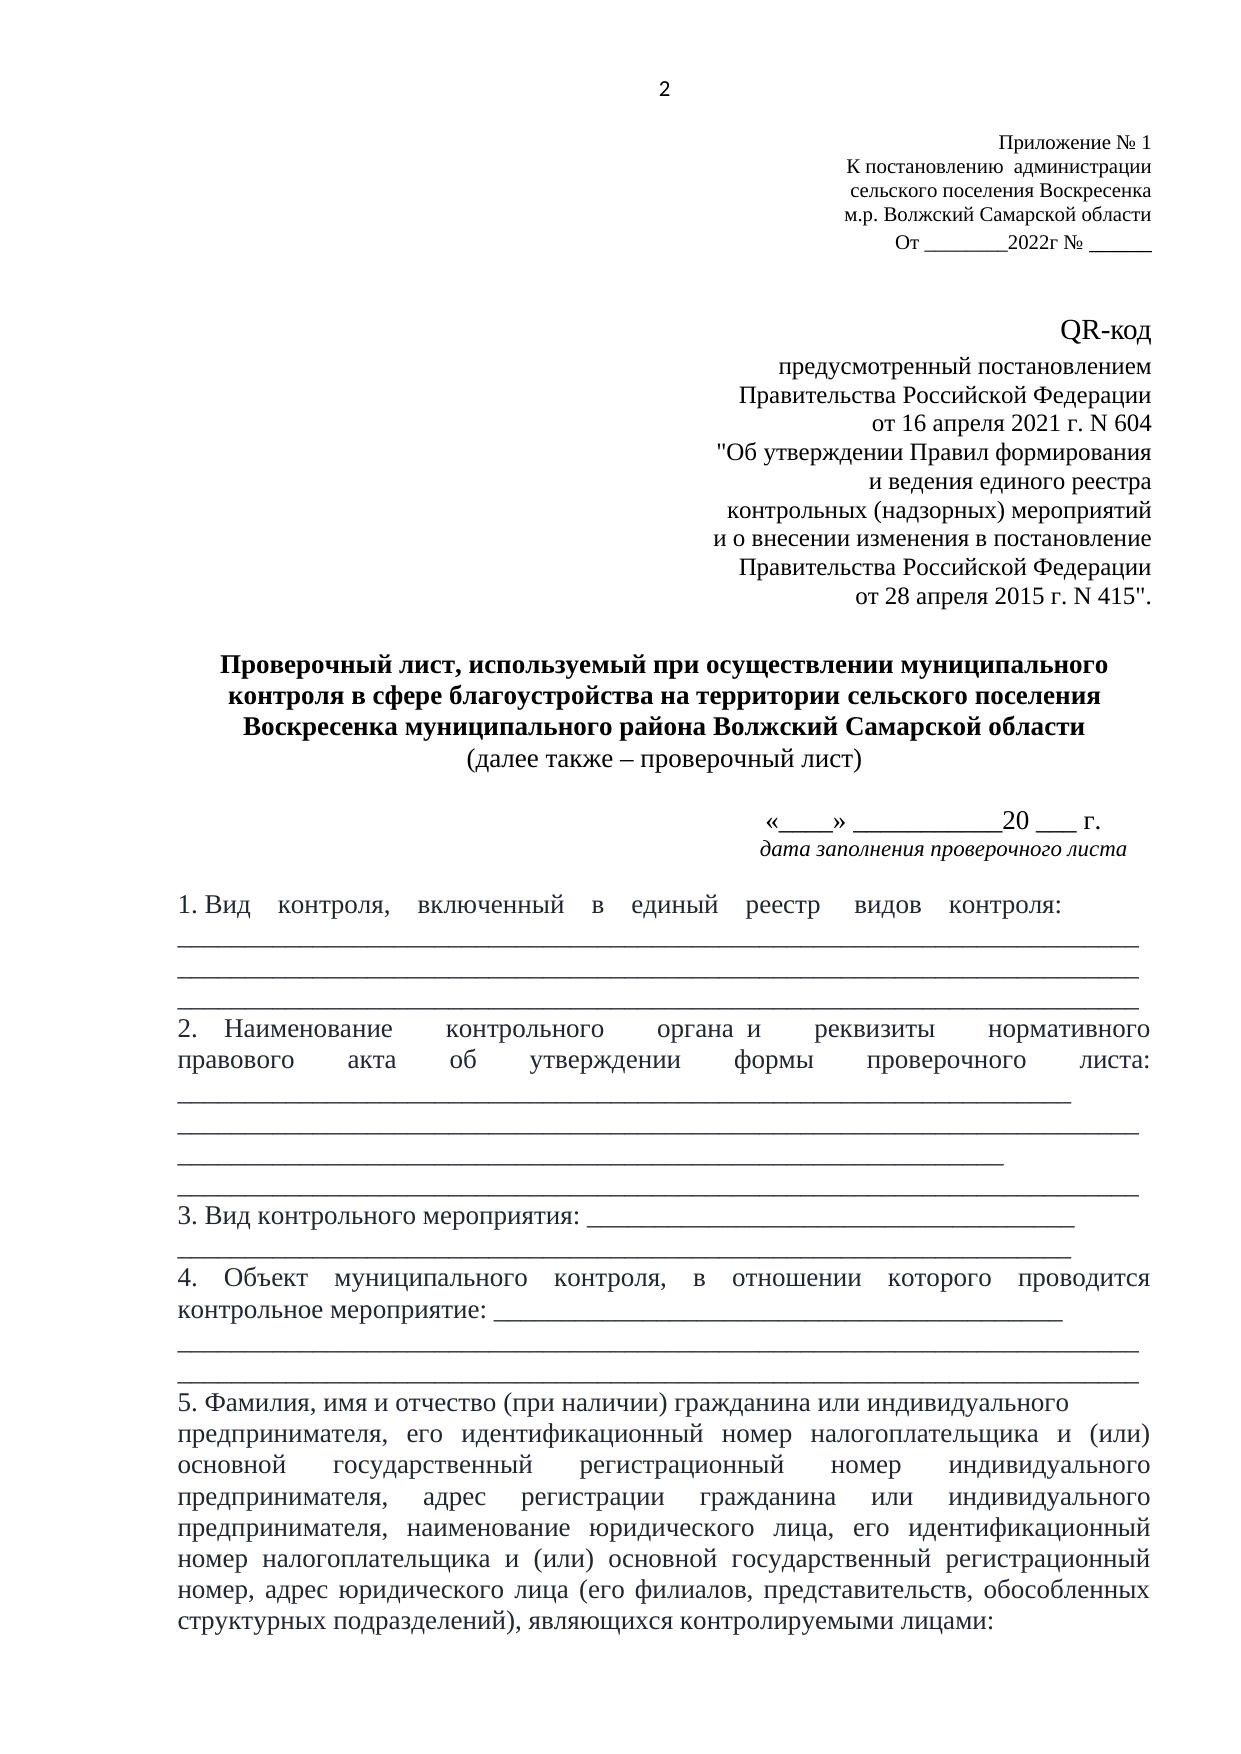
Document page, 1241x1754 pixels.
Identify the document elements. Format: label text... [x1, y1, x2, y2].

text "Об утверждении Правил формирования [177, 437, 1152, 466]
text и ведения единого реестра [177, 466, 1152, 495]
text Приложение № 1 [177, 130, 1152, 154]
text ______________________________________________________________________________________________________________________________________________ [177, 1324, 1152, 1386]
text К постановлению администрации [177, 154, 1152, 178]
text _____________________________________________________________________________________________________________________________________________________________________________________________________________________ [177, 919, 1152, 1012]
text сельского поселения Воскресенка [177, 178, 1152, 202]
text 5. Фамилия, имя и отчество (при наличии) гражданина или индивидуального [177, 1386, 1152, 1417]
text Правительства Российской Федерации [177, 552, 1152, 581]
text дата заполнения проверочного листа [177, 835, 1152, 861]
text и о внесении изменения в постановление [177, 523, 1152, 552]
text контрольных (надзорных) мероприятий [177, 495, 1152, 523]
text __________________________________________________________________ [177, 1230, 1152, 1262]
text Правительства Российской Федерации [177, 380, 1152, 408]
text «____» ___________20 ___ г. [177, 804, 1152, 835]
text _______________________________________________________________________ [177, 1168, 1152, 1199]
text 3. Вид контрольного мероприятия: ____________________________________ [177, 1199, 1152, 1230]
subtitle QR-код [177, 312, 1152, 346]
text Проверочный лист, используемый при осуществлении муниципального контроля в сфере благоустройства на территории сельского поселения Воскресенка муниципального района Волжский Самарской области (далее также – проверочный лист) [177, 648, 1152, 773]
text 4. Объект муниципального контроля, в отношении которого проводится контрольное мероприятие: __________________________________________ [177, 1262, 1152, 1324]
text ____________________________________________________________________________________________________________________________________ [177, 1106, 1152, 1168]
text от 28 апреля 2015 г. N 415". [177, 581, 1152, 610]
text От ________2022г № _____ [177, 226, 1152, 255]
text от 16 апреля 2021 г. N 604 [177, 408, 1152, 437]
text 2. Наименование контрольного органа и реквизиты нормативного правового акта об утверждении формы проверочного листа: __________________________________________________________________ [177, 1012, 1152, 1106]
text предусмотренный постановлением [177, 351, 1152, 380]
text м.р. Волжский Самарской области [177, 202, 1152, 226]
text предпринимателя, его идентификационный номер налогоплательщика и (или) основной государственный регистрационный номер индивидуального предпринимателя, адрес регистрации гражданина или индивидуального предпринимателя, наименование юридического лица, его идентификационный номер налогоплательщика и (или) основной государственный регистрационный номер, адрес юридического лица (его филиалов, представительств, обособленных структурных подразделений), являющихся контролируемыми лицами: [177, 1417, 1152, 1635]
text 1. Вид контроля, включенный в единый реестр видов контроля: [177, 888, 1152, 919]
